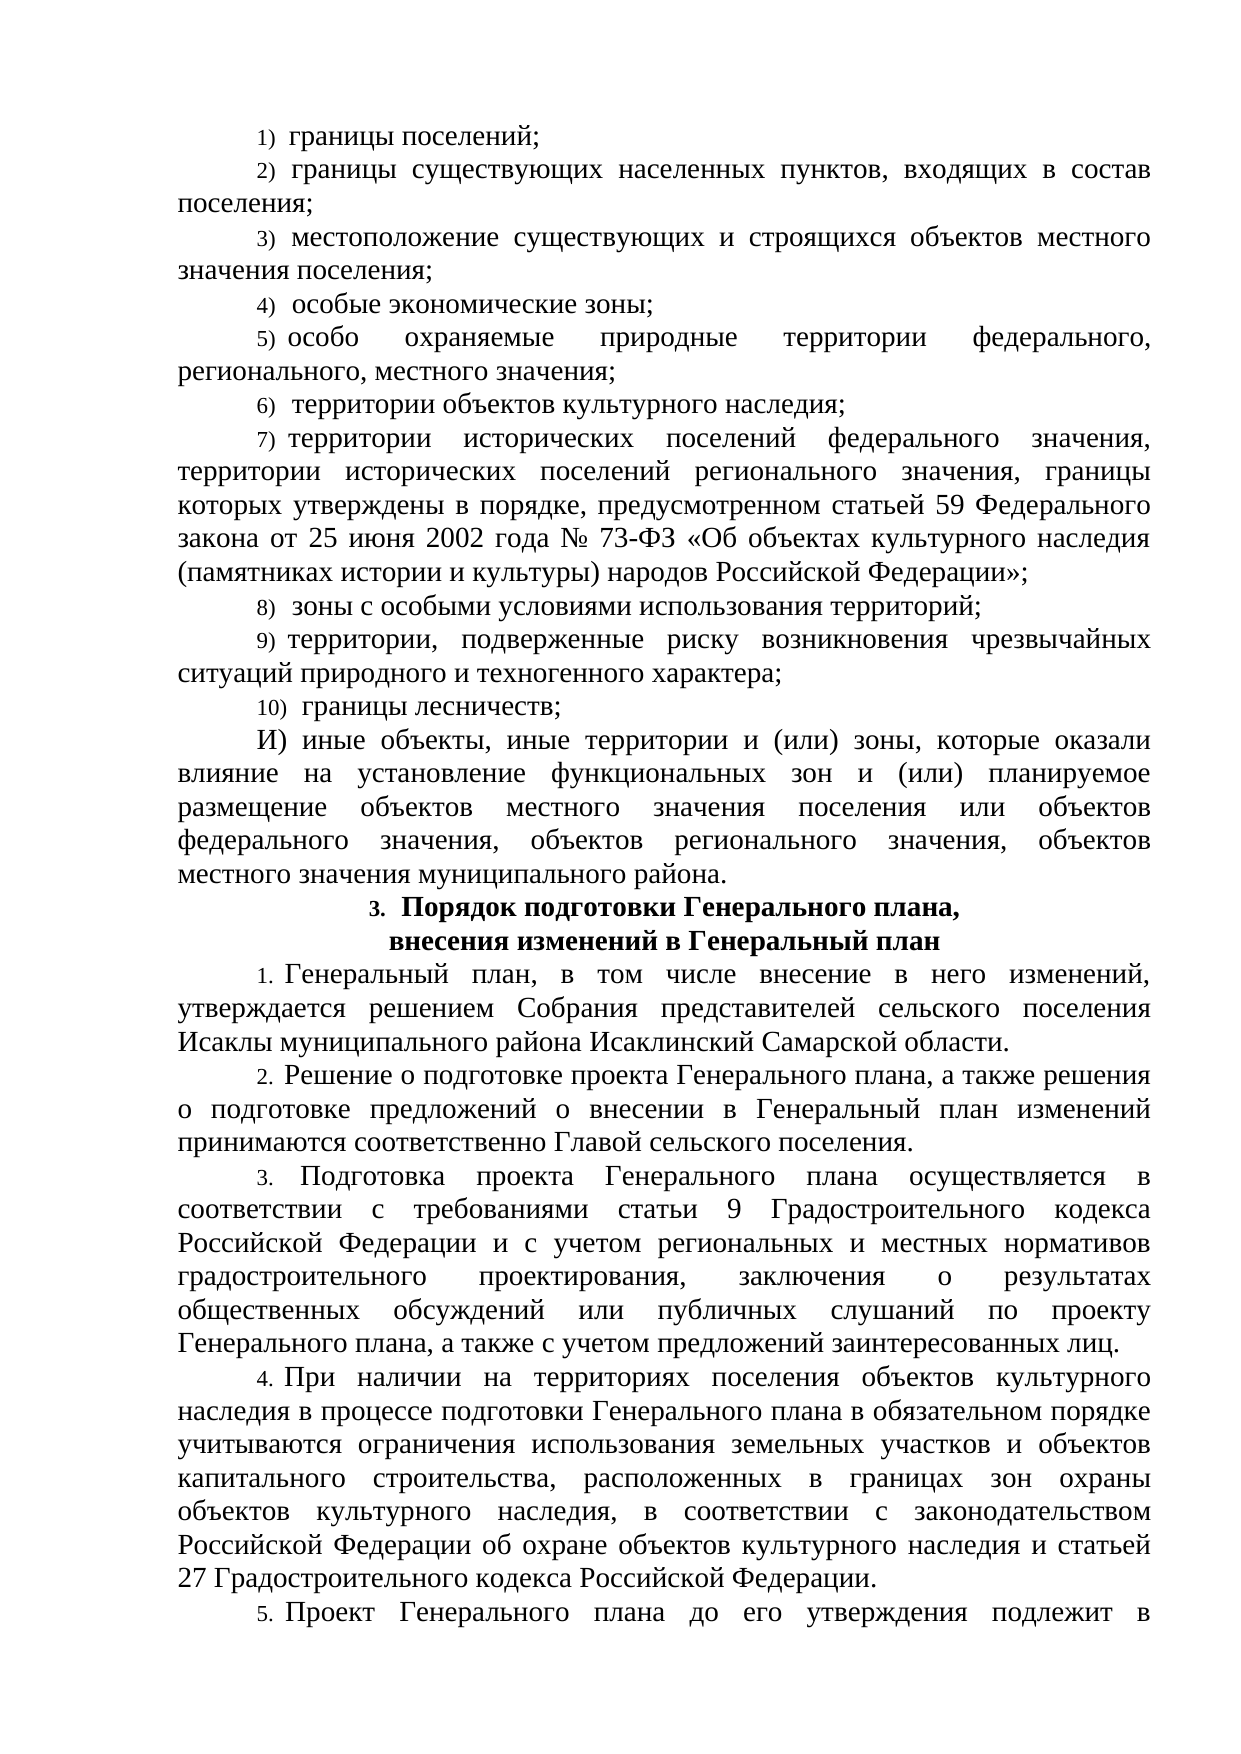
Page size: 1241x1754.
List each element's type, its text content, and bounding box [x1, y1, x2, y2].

list Порядок подготовки Генерального плана, внесения изменений в Генеральный план [177, 889, 1152, 957]
list территории, подверженные риску возникновения чрезвычайных ситуаций природного и техногенного характера; [177, 621, 1152, 688]
list особо охраняемые природные территории федерального, регионального, местного значения; [177, 319, 1152, 386]
list Генеральный план, в том числе внесение в него изменений, утверждается решением Собрания представителей сельского поселения Исаклы муниципального района Исаклинский Самарской области. [177, 957, 1152, 1057]
list местоположение существующих и строящихся объектов местного значения поселения; [177, 219, 1152, 286]
list Подготовка проекта Генерального плана осуществляется в соответствии с требованиями статьи 9 Градостроительного кодекса Российской Федерации и с учетом региональных и местных нормативов градостроительного проектирования, заключения о результатах общественных обсуждений или публичных слушаний по проекту Генерального плана, а также с учетом предложений заинтересованных лиц. [177, 1158, 1152, 1359]
list территории исторических поселений федерального значения, территории исторических поселений регионального значения, границы которых утверждены в порядке, предусмотренном статьей 59 Федерального закона от 25 июня 2002 года № 73-ФЗ «Об объектах культурного наследия (памятниках истории и культуры) народов Российской Федерации»; [177, 420, 1152, 588]
text И) иные объекты, иные территории и (или) зоны, которые оказали влияние на установление функциональных зон и (или) планируемое размещение объектов местного значения поселения или объектов федерального значения, объектов регионального значения, объектов местного значения муниципального района. [177, 722, 1152, 889]
list особые экономические зоны; [177, 286, 1152, 319]
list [177, 1594, 1152, 1627]
list зоны с особыми условиями использования территорий; [177, 588, 1152, 621]
list границы лесничеств; [177, 688, 1152, 722]
list границы поселений; [177, 118, 1152, 152]
list Решение о подготовке проекта Генерального плана, а также решения о подготовке предложений о внесении в Генеральный план изменений принимаются соответственно Главой сельского поселения. [177, 1057, 1152, 1158]
list При наличии на территориях поселения объектов культурного наследия в процессе подготовки Генерального плана в обязательном порядке учитываются ограничения использования земельных участков и объектов капитального строительства, расположенных в границах зон охраны объектов культурного наследия, в соответствии с законодательством Российской Федерации об охране объектов культурного наследия и статьей 27 Градостроительного кодекса Российской Федерации. [177, 1359, 1152, 1594]
list границы существующих населенных пунктов, входящих в состав поселения; [177, 152, 1152, 219]
list территории объектов культурного наследия; [177, 386, 1152, 420]
